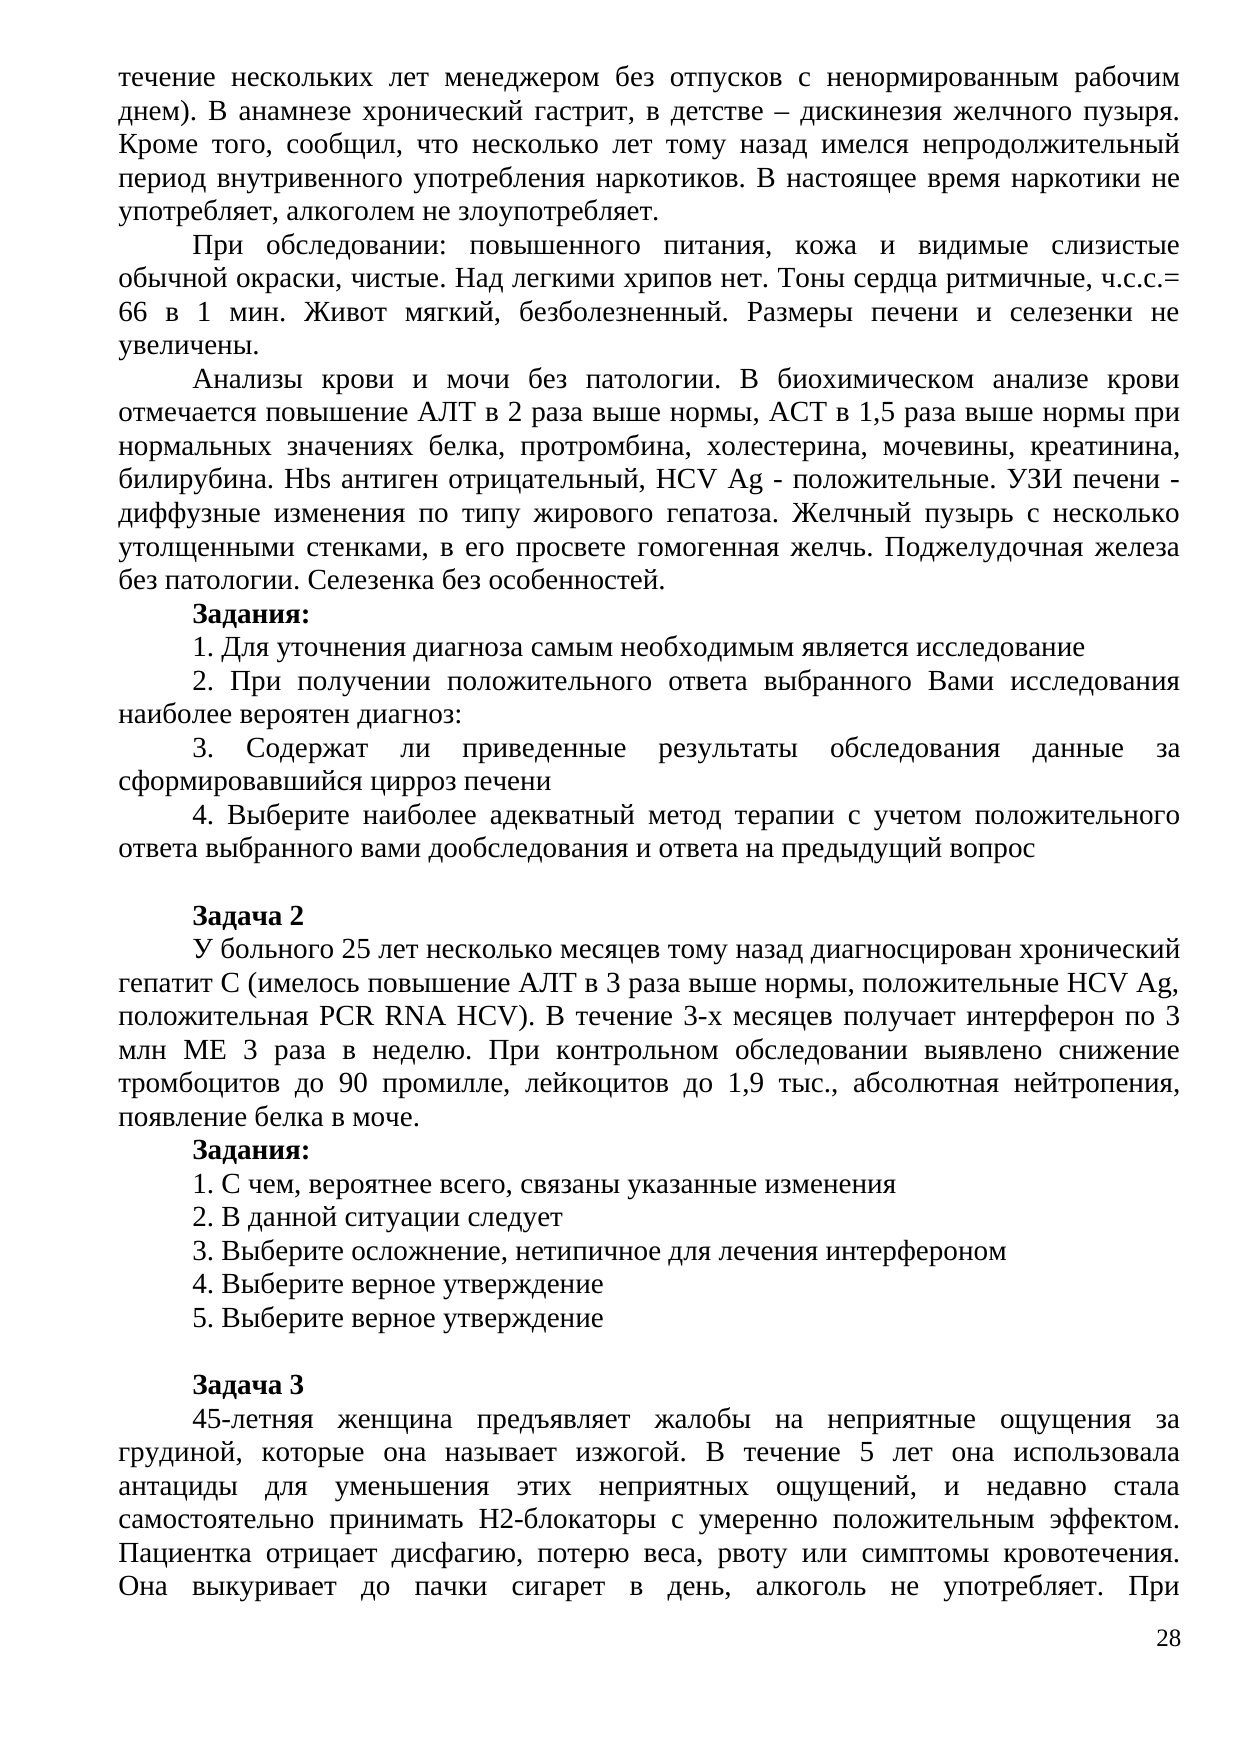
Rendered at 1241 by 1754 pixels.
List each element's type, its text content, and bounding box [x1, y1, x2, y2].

text 4. Выберите верное утверждение [118, 1267, 1181, 1300]
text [118, 1401, 1181, 1602]
text 2. В данной ситуации следует [118, 1199, 1181, 1233]
text Задача 3 [118, 1367, 1181, 1401]
text Анализы крови и мочи без патологии. В биохимическом анализе крови отмечается повышение АЛТ в 2 раза выше нормы, АСТ в 1,5 раза выше нормы при нормальных значениях белка, протромбина, холестерина, мочевины, креатинина, билирубина. Hbs антиген отрицательный, HCV Ag - положительные. УЗИ печени - диффузные изменения по типу жирового гепатоза. Желчный пузырь с несколько утолщенными стенками, в его просвете гомогенная желчь. Поджелудочная железа без патологии. Селезенка без особенностей. [118, 361, 1181, 596]
text Задания: [118, 1132, 1181, 1166]
text Задача 2 [118, 898, 1181, 931]
text У больного 25 лет несколько месяцев тому назад диагносцирован хронический гепатит С (имелось повышение АЛТ в 3 раза выше нормы, положительные HCV Ag, положительная PCR RNA HCV). В течение 3-х месяцев получает интерферон по 3 млн МЕ 3 раза в неделю. При контрольном обследовании выявлено снижение тромбоцитов до 90 промилле, лейкоцитов до 1,9 тыс., абсолютная нейтропения, появление белка в моче. [118, 931, 1181, 1132]
text 2. При получении положительного ответа выбранного Вами исследования наиболее вероятен диагноз: [118, 663, 1181, 730]
text 1. Для уточнения диагноза самым необходимым является исследование [118, 629, 1181, 663]
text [118, 59, 1181, 227]
text При обследовании: повышенного питания, кожа и видимые слизистые обычной окраски, чистые. Над легкими хрипов нет. Тоны сердца ритмичные, ч.с.с.= 66 в 1 мин. Живот мягкий, безболезненный. Размеры печени и селезенки не увеличены. [118, 227, 1181, 361]
text 1. С чем, вероятнее всего, связаны указанные изменения [118, 1166, 1181, 1199]
text 3. Содержат ли приведенные результаты обследования данные за сформировавшийся цирроз печени [118, 730, 1181, 797]
text Задания: [118, 596, 1181, 629]
text 4. Выберите наиболее адекватный метод терапии с учетом положительного ответа выбранного вами дообследования и ответа на предыдущий вопрос [118, 797, 1181, 864]
text 5. Выберите верное утверждение [118, 1300, 1181, 1334]
text 3. Выберите осложнение, нетипичное для лечения интерфероном [118, 1233, 1181, 1267]
